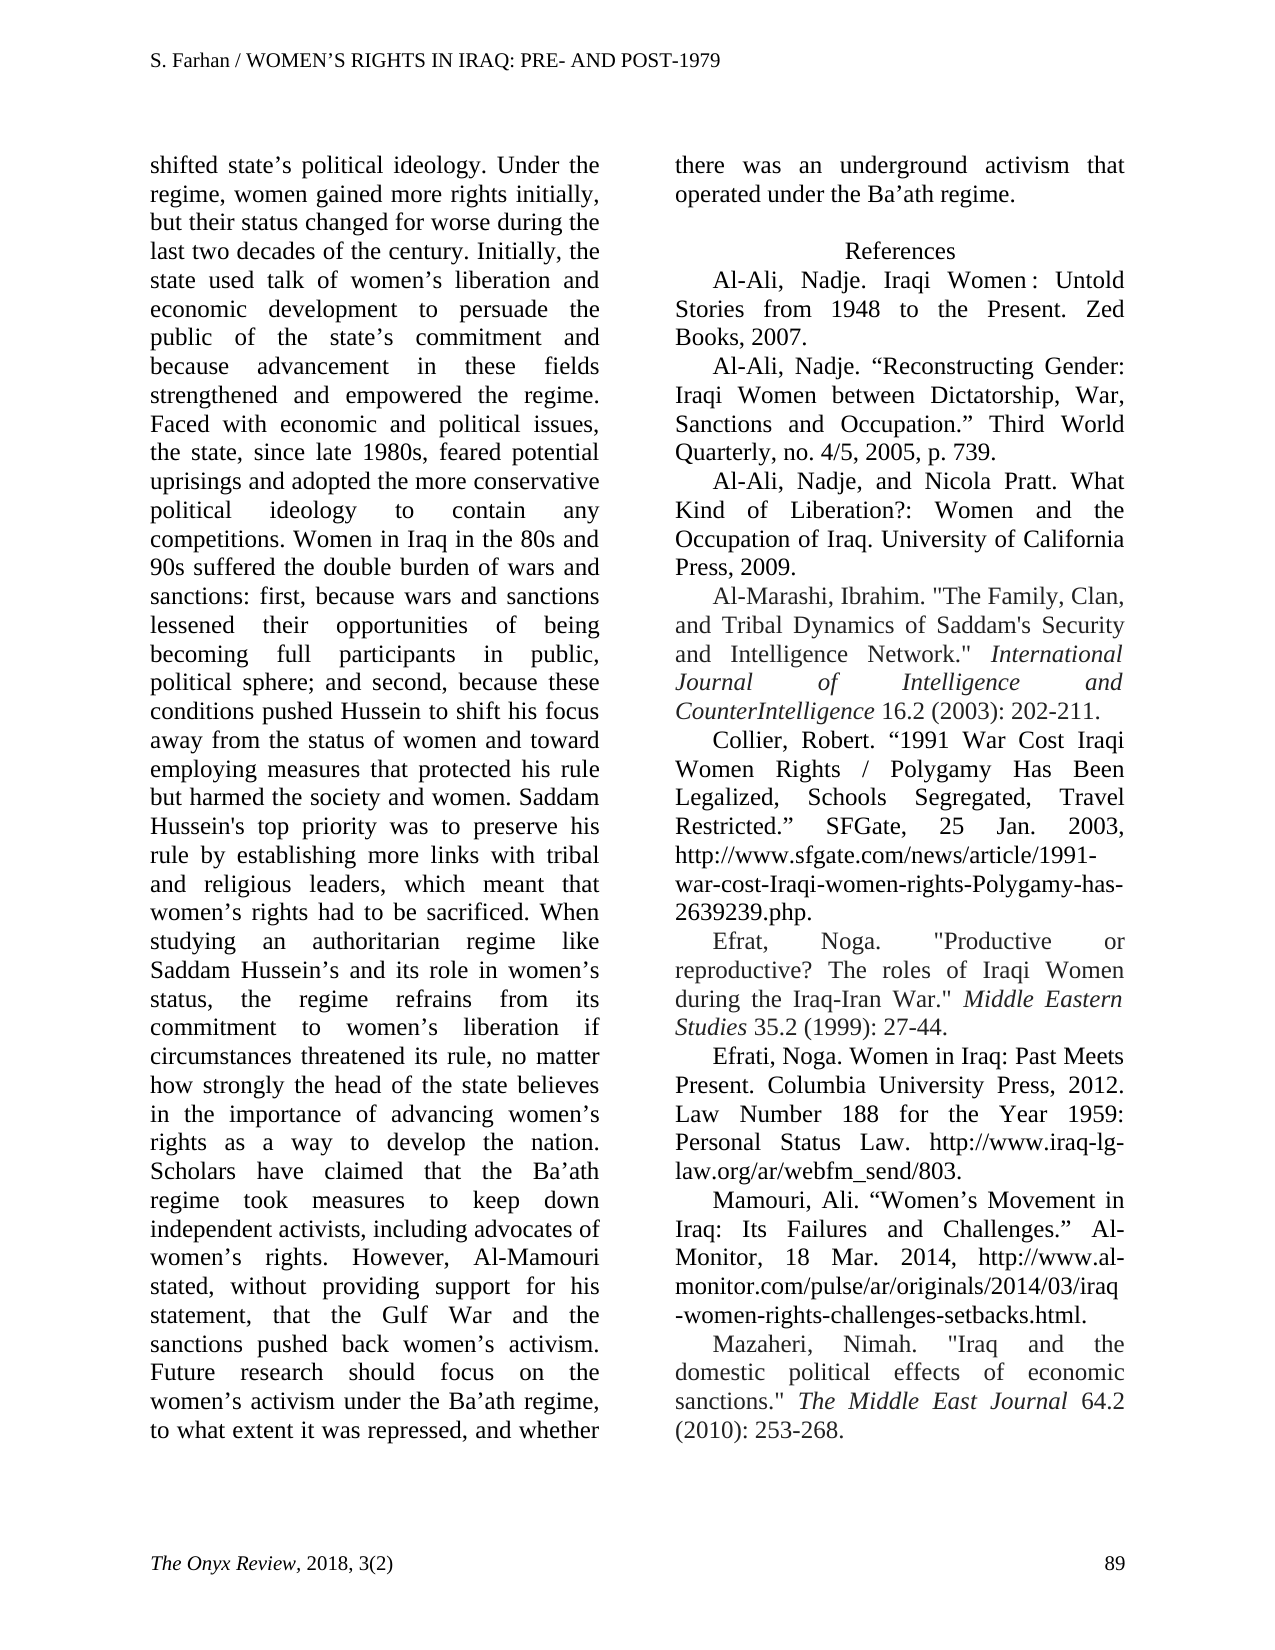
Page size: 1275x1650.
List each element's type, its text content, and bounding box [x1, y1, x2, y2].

text Efrati, Noga. Women in Iraq: Past Meets Present. Columbia University Press, 2012. Law Number 188 for the Year 1959: Personal Status Law. http://www.iraq-lg-law.org/ar/webfm_send/803. [675, 1041, 1125, 1185]
text Mamouri, Ali. “Women’s Movement in Iraq: Its Failures and Challenges.” Al-Monitor, 18 Mar. 2014, http://www.al-monitor.com/pulse/ar/originals/2014/03/iraq-women-rights-challenges-setbacks.html. [675, 1185, 1125, 1329]
text Al-Ali, Nadje. “Reconstructing Gender: Iraqi Women between Dictatorship, War, Sanctions and Occupation.” Third World Quarterly, no. 4/5, 2005, p. 739. [675, 351, 1125, 466]
text Efrat, Noga. "Productive or reproductive? The roles of Iraqi Women during the Iraq‐Iran War." Middle Eastern Studies 35.2 (1999): 27-44. [675, 926, 1125, 1041]
text References [675, 236, 1125, 265]
text Al-Ali, Nadje, and Nicola Pratt. What Kind of Liberation?: Women and the Occupation of Iraq. University of California Press, 2009. [675, 466, 1125, 581]
text Mazaheri, Nimah. "Iraq and the domestic political effects of economic sanctions." The Middle East Journal 64.2 (2010): 253-268. [675, 1329, 1125, 1444]
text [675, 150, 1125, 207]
text Al-Ali, Nadje. Iraqi Women : Untold Stories from 1948 to the Present. Zed Books, 2007. [675, 265, 1125, 351]
text Collier, Robert. “1991 War Cost Iraqi Women Rights / Polygamy Has Been Legalized, Schools Segregated, Travel Restricted.” SFGate, 25 Jan. 2003, http://www.sfgate.com/news/article/1991-war-cost-Iraqi-women-rights-Polygamy-has-2639239.php. [675, 725, 1125, 926]
text Al-Marashi, Ibrahim. "The Family, Clan, and Tribal Dynamics of Saddam's Security and Intelligence Network." International Journal of Intelligence and CounterIntelligence 16.2 (2003): 202-211. [675, 581, 1125, 725]
